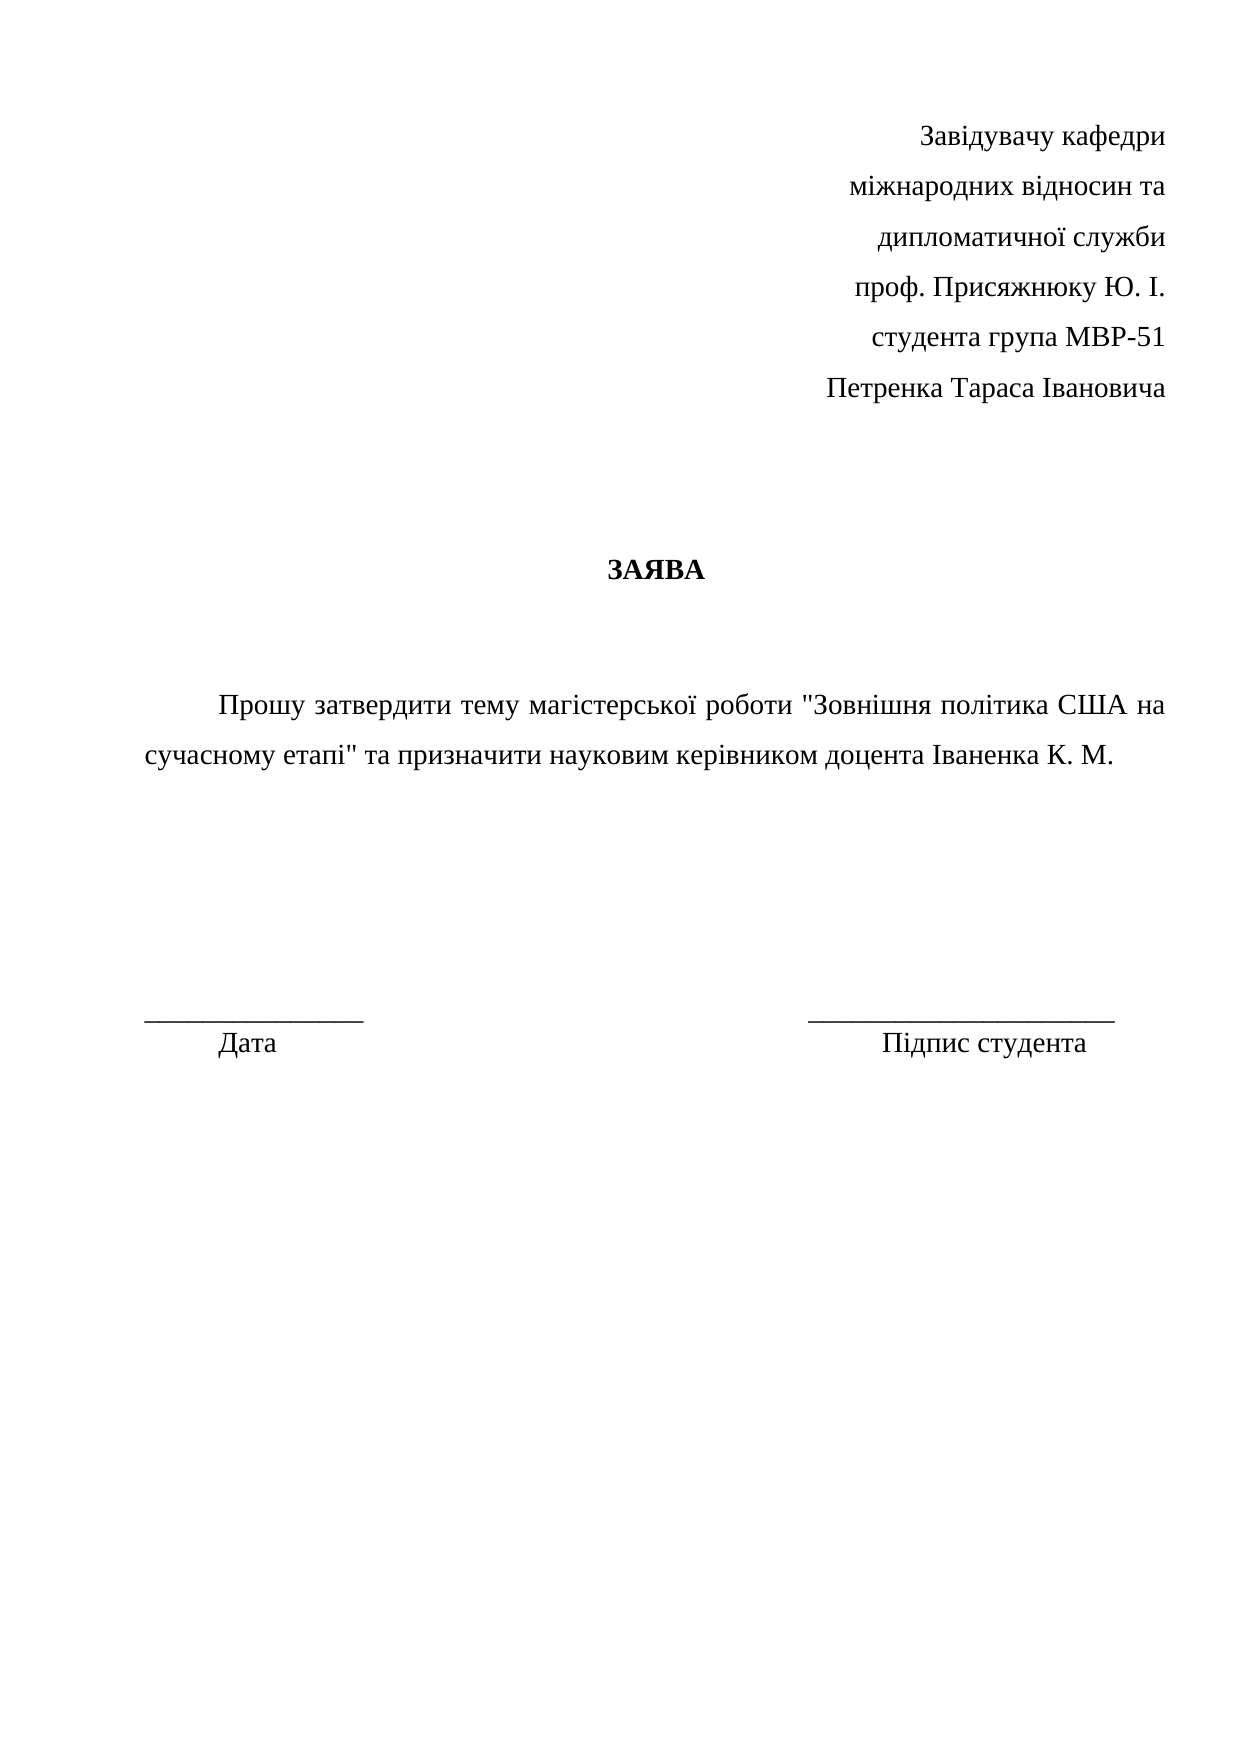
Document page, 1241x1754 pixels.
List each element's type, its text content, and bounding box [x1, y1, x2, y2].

text студента група МВР-51 [144, 319, 1166, 353]
text проф. Присяжнюку Ю. І. [144, 269, 1166, 303]
text Завідувачу кафедри [144, 118, 1166, 152]
text міжнародних відносин та [144, 168, 1166, 202]
text Петренка Тараса Івановича [144, 370, 1166, 403]
text дипломатичної служби [144, 219, 1166, 252]
text Прошу затвердити тему магістерської роботи "Зовнішня політика США на сучасному етапі" та призначити науковим керівником доцента Іваненка К. М. [144, 687, 1166, 771]
text ЗАЯВА [146, 554, 1166, 586]
text Дата Підпис студента [144, 1026, 1166, 1059]
text _______________ _____________________ [144, 994, 1166, 1026]
